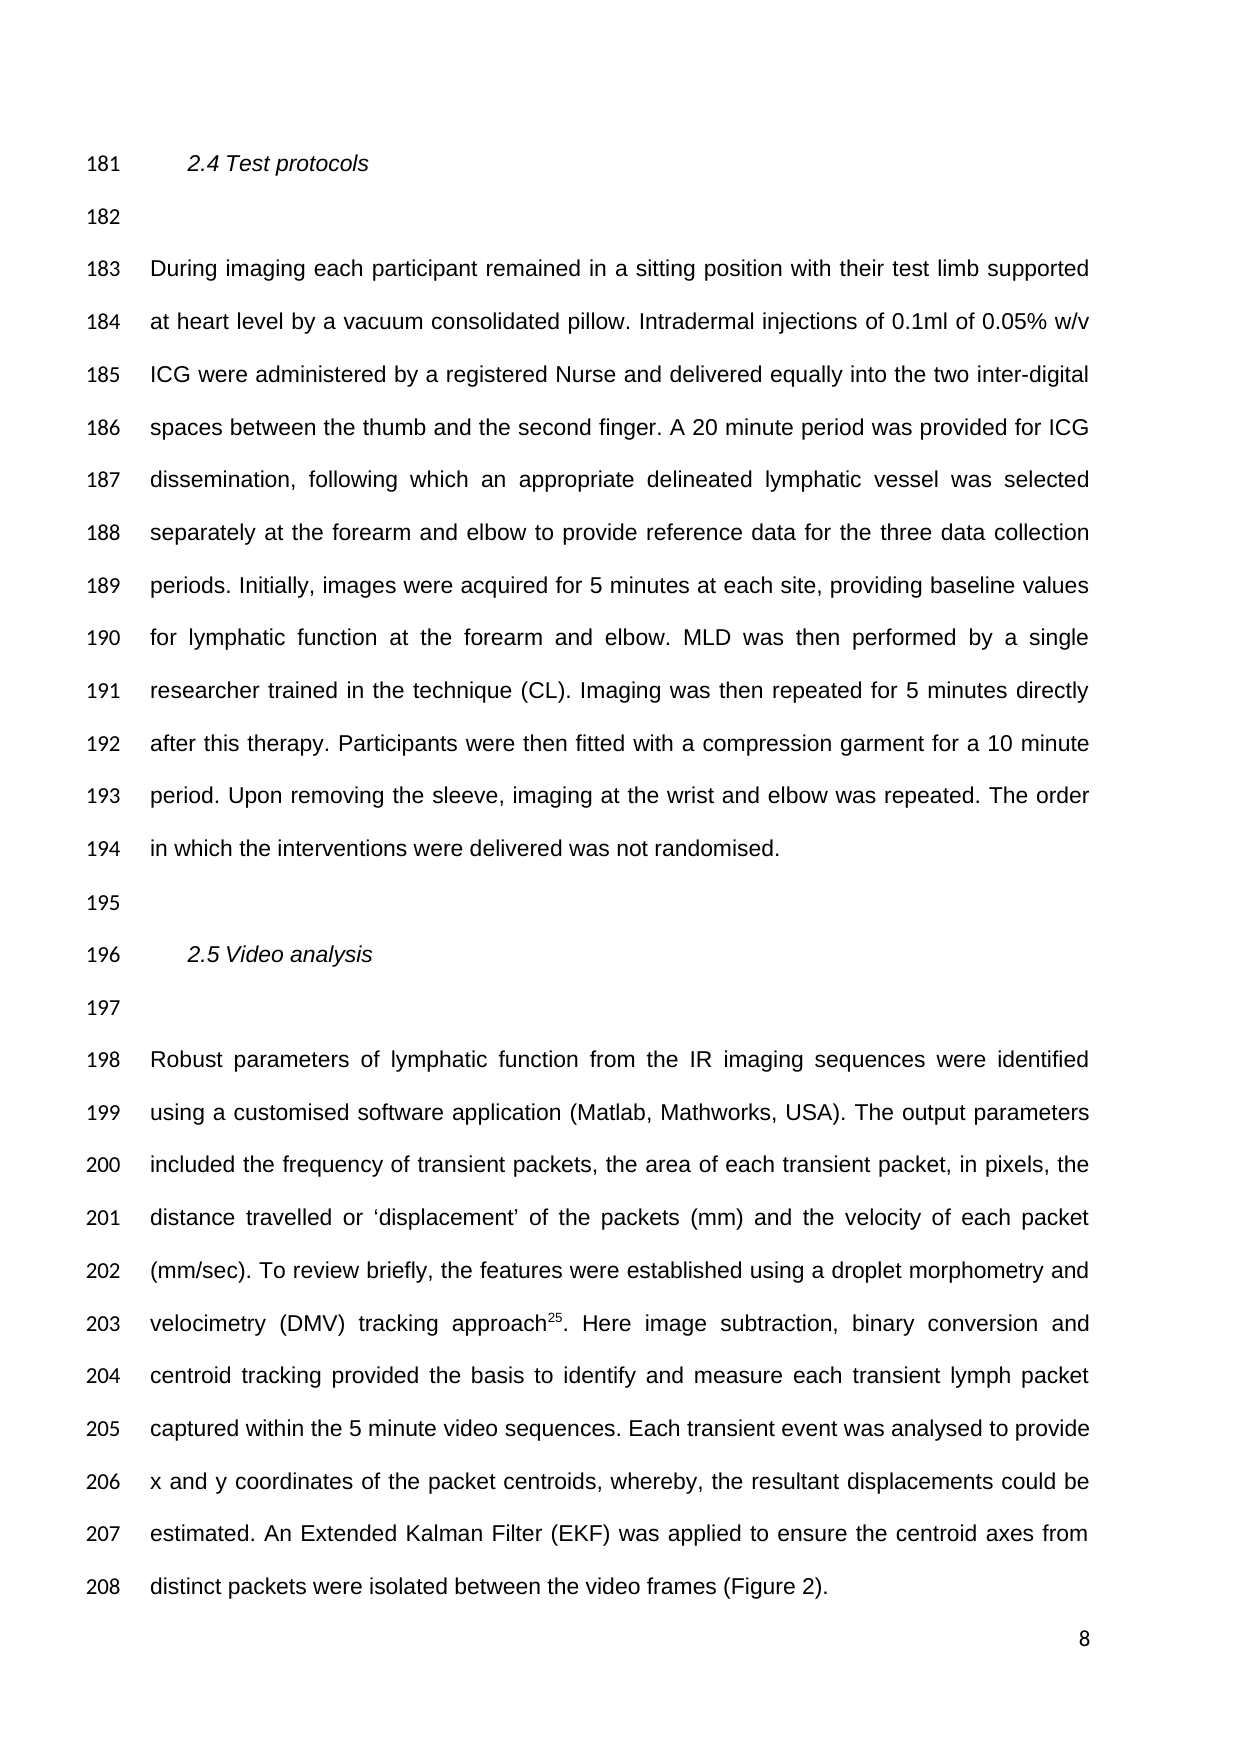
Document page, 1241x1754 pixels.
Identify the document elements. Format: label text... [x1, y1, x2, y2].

list Video analysis [187, 941, 1090, 967]
list Test protocols [187, 150, 1090, 176]
text Robust parameters of lymphatic function from the IR imaging sequences were identified using a customised software application (Matlab, Mathworks, USA). The output parameters included the frequency of transient packets, the area of each transient packet, in pixels, the distance travelled or ‘displacement’ of the packets (mm) and the velocity of each packet (mm/sec). To review briefly, the features were established using a droplet morphometry and velocimetry (DMV) tracking approach25. Here image subtraction, binary conversion and centroid tracking provided the basis to identify and measure each transient lymph packet captured within the 5 minute video sequences. Each transient event was analysed to provide x and y coordinates of the packet centroids, whereby, the resultant displacements could be estimated. An Extended Kalman Filter (EKF) was applied to ensure the centroid axes from distinct packets were isolated between the video frames (Figure 2). [150, 1046, 1090, 1599]
text During imaging each participant remained in a sitting position with their test limb supported at heart level by a vacuum consolidated pillow. Intradermal injections of 0.1ml of 0.05% w/v ICG were administered by a registered Nurse and delivered equally into the two inter-digital spaces between the thumb and the second finger. A 20 minute period was provided for ICG dissemination, following which an appropriate delineated lymphatic vessel was selected separately at the forearm and elbow to provide reference data for the three data collection periods. Initially, images were acquired for 5 minutes at each site, providing baseline values for lymphatic function at the forearm and elbow. MLD was then performed by a single researcher trained in the technique (CL). Imaging was then repeated for 5 minutes directly after this therapy. Participants were then fitted with a compression garment for a 10 minute period. Upon removing the sleeve, imaging at the wrist and elbow was repeated. The order in which the interventions were delivered was not randomised. [150, 255, 1090, 862]
